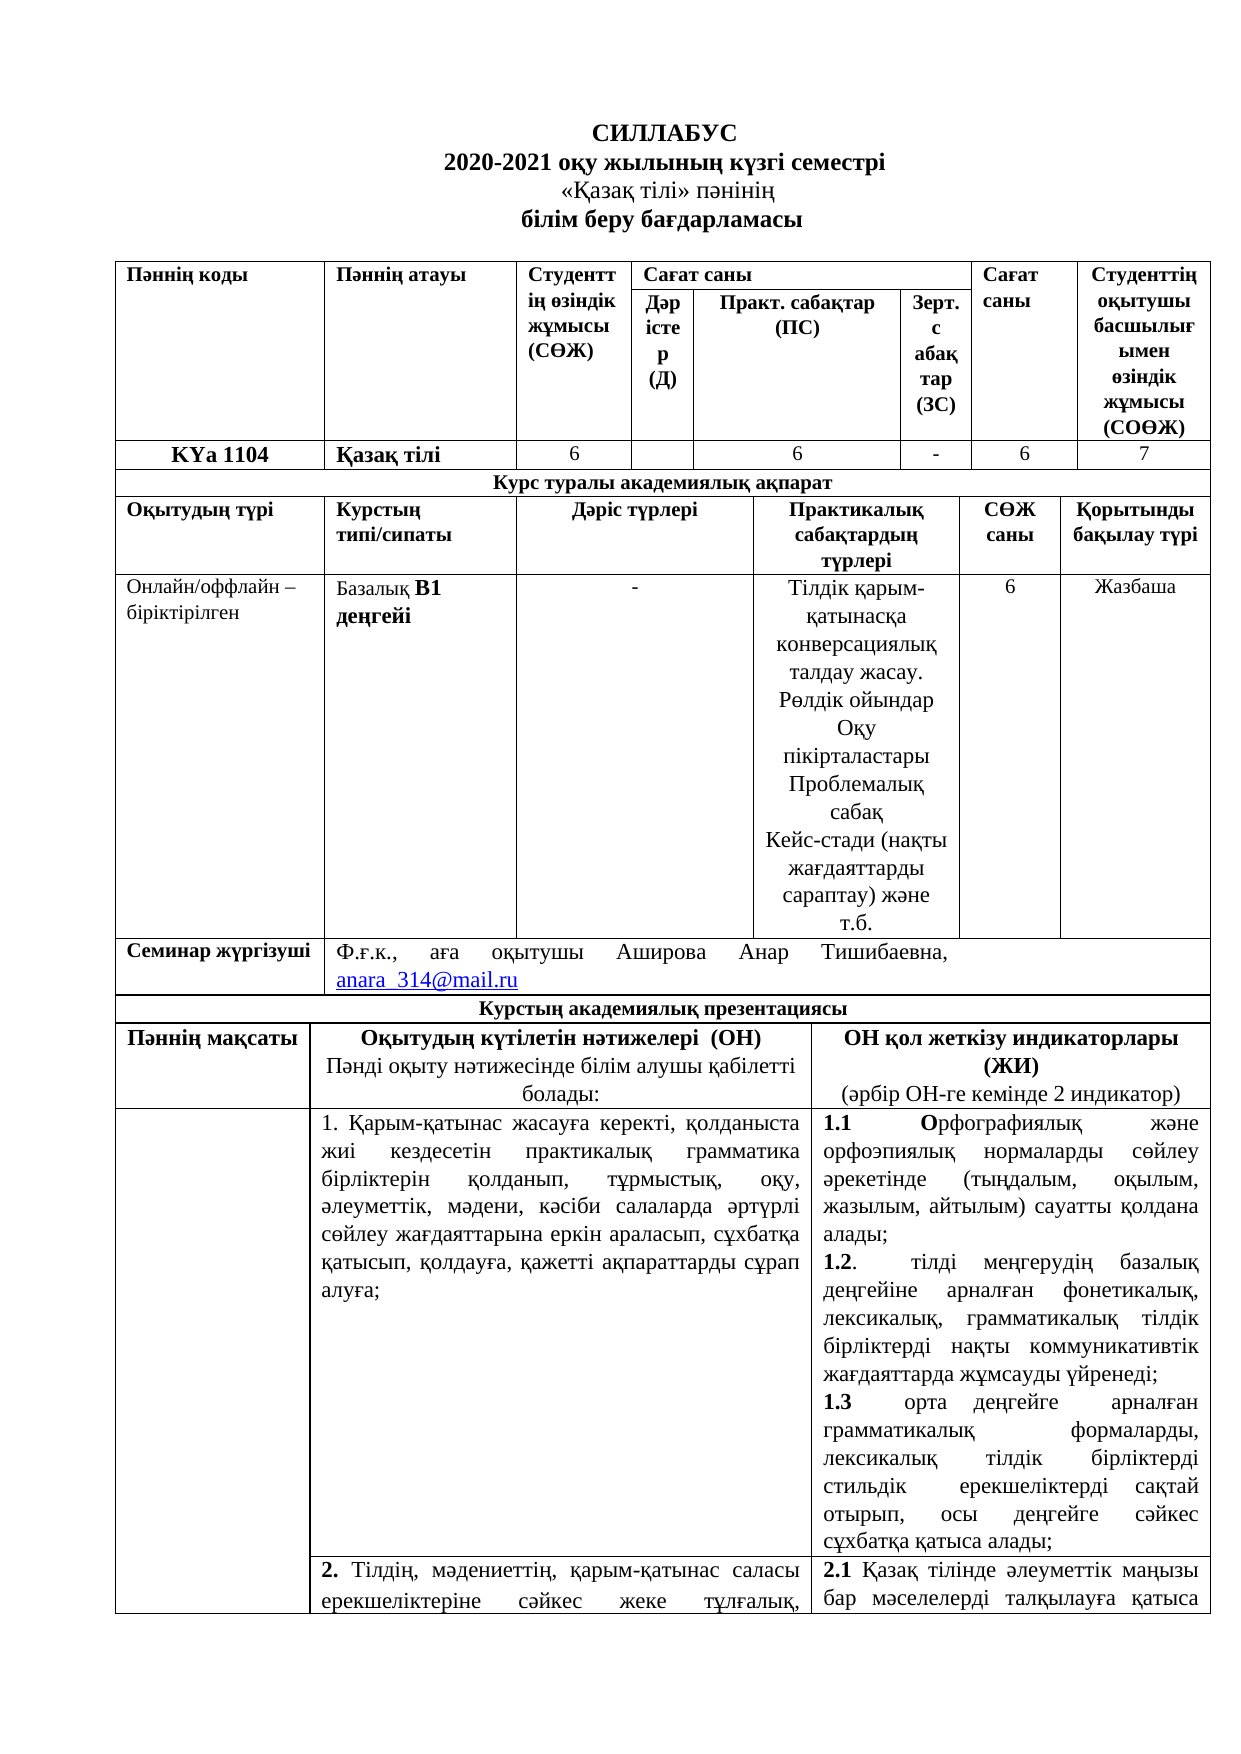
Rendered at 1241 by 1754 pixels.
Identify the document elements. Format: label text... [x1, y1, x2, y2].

table_cell Онлайн/оффлайн – біріктірілген [116, 575, 324, 937]
table_cell - [517, 575, 753, 937]
table_cell Жазбаша [1061, 575, 1210, 937]
table_cell Базалық В1 деңгейі [325, 575, 516, 937]
table_cell [632, 441, 693, 469]
text «Қазақ тілі» пәнінің [177, 176, 1152, 204]
table_cell Қазақ тілі [325, 441, 516, 469]
table_cell 7 [1078, 441, 1210, 469]
table_cell Дәріс түрлері [517, 497, 753, 573]
table_cell СӨЖ саны [960, 497, 1060, 573]
table_cell 1.1 Орфографиялық және орфоэпиялық нормаларды сөйлеу әрекетінде (тыңдалым, оқылым, жазылым, айтылым) сауатты қолдана алады; 1.2. тілді меңгерудің базалық деңгейіне арналған фонетикалық, лексикалық, грамматикалық тілдік бірліктерді нақты коммуникативтік жағдаяттарда жұмсауды үйренеді; 1.3 орта деңгейге арналған грамматикалық формаларды, лексикалық тілдік бірліктерді стильдік ерекшеліктерді сақтай отырып, осы деңгейге сәйкес сұхбатқа қатыса алады; [812, 1109, 1210, 1556]
table_cell - [901, 441, 971, 469]
table_cell Зерт. сабақтар (ЗС) [901, 290, 971, 440]
table_cell 6 [517, 441, 631, 469]
table_header Студенттің оқытушы басшылығымен өзіндік жұмысы (СОӨЖ) [1078, 262, 1210, 440]
table_header ОН қол жеткізу индикаторлары (ЖИ) (әрбір ОН-ге кемінде 2 индикатор) [812, 1024, 1210, 1108]
text СИЛЛАБУС [177, 118, 1152, 147]
table_cell Дәрістер (Д) [632, 290, 693, 440]
table_header Оқытудың күтілетін нәтижелері (ОН) Пәнді оқыту нәтижесінде білім алушы қабілетті болады: [311, 1024, 811, 1108]
table_cell Практ. сабақтар (ПС) [694, 290, 900, 440]
table_cell KYa 1104 [116, 441, 324, 469]
text 2020-2021 оқу жылының күзгі семестрі [177, 147, 1152, 176]
table_cell Ф.ғ.к., аға оқытушы Аширова Анар Тишибаевна, anara_314@mail.ru [325, 939, 960, 994]
table_cell Курс туралы академиялық ақпарат [116, 470, 1210, 496]
table_header Студенттің өзіндік жұмысы (СӨЖ) [517, 262, 631, 440]
table_cell Оқытудың түрі [116, 497, 324, 573]
table_cell 6 [960, 575, 1060, 937]
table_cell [812, 1557, 1210, 1613]
table_header Пәннің атауы [325, 262, 516, 440]
table_cell Тілдік қарым-қатынасқа конверсациялық талдау жасау. Рөлдік ойындар Оқу пікірталастары Проблемалық сабақ Кейс-стади (нақты жағдаяттарды сараптау) және т.б. [754, 575, 959, 937]
table_cell [116, 1109, 309, 1613]
table_cell Курстың типі/сипаты [325, 497, 516, 573]
table_cell [960, 939, 1210, 994]
table_header Сағат саны [632, 262, 971, 289]
table_cell 6 [972, 441, 1077, 469]
table_header Сағат саны [972, 262, 1077, 440]
table_header Пәннің мақсаты [116, 1024, 309, 1108]
table_cell Семинар жүргізуші [116, 939, 324, 994]
table_cell 6 [694, 441, 900, 469]
table_cell Практикалық сабақтардың түрлері [754, 497, 959, 573]
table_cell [311, 1557, 811, 1613]
table_cell Қорытынды бақылау түрі [1061, 497, 1210, 573]
table_cell 1. Қарым-қатынас жасауға керекті, қолданыста жиі кездесетін практикалық грамматика бірліктерін қолданып, тұрмыстық, оқу, әлеуметтік, мәдени, кәсіби салаларда әртүрлі сөйлеу жағдаяттарына еркін араласып, сұхбатқа қатысып, қолдауға, қажетті ақпараттарды сұрап алуға; [311, 1109, 811, 1556]
table_header Курстың академиялық презентациясы [116, 996, 1210, 1022]
table_header Пәннің коды [116, 262, 324, 440]
text білім беру бағдарламасы [177, 204, 1152, 261]
